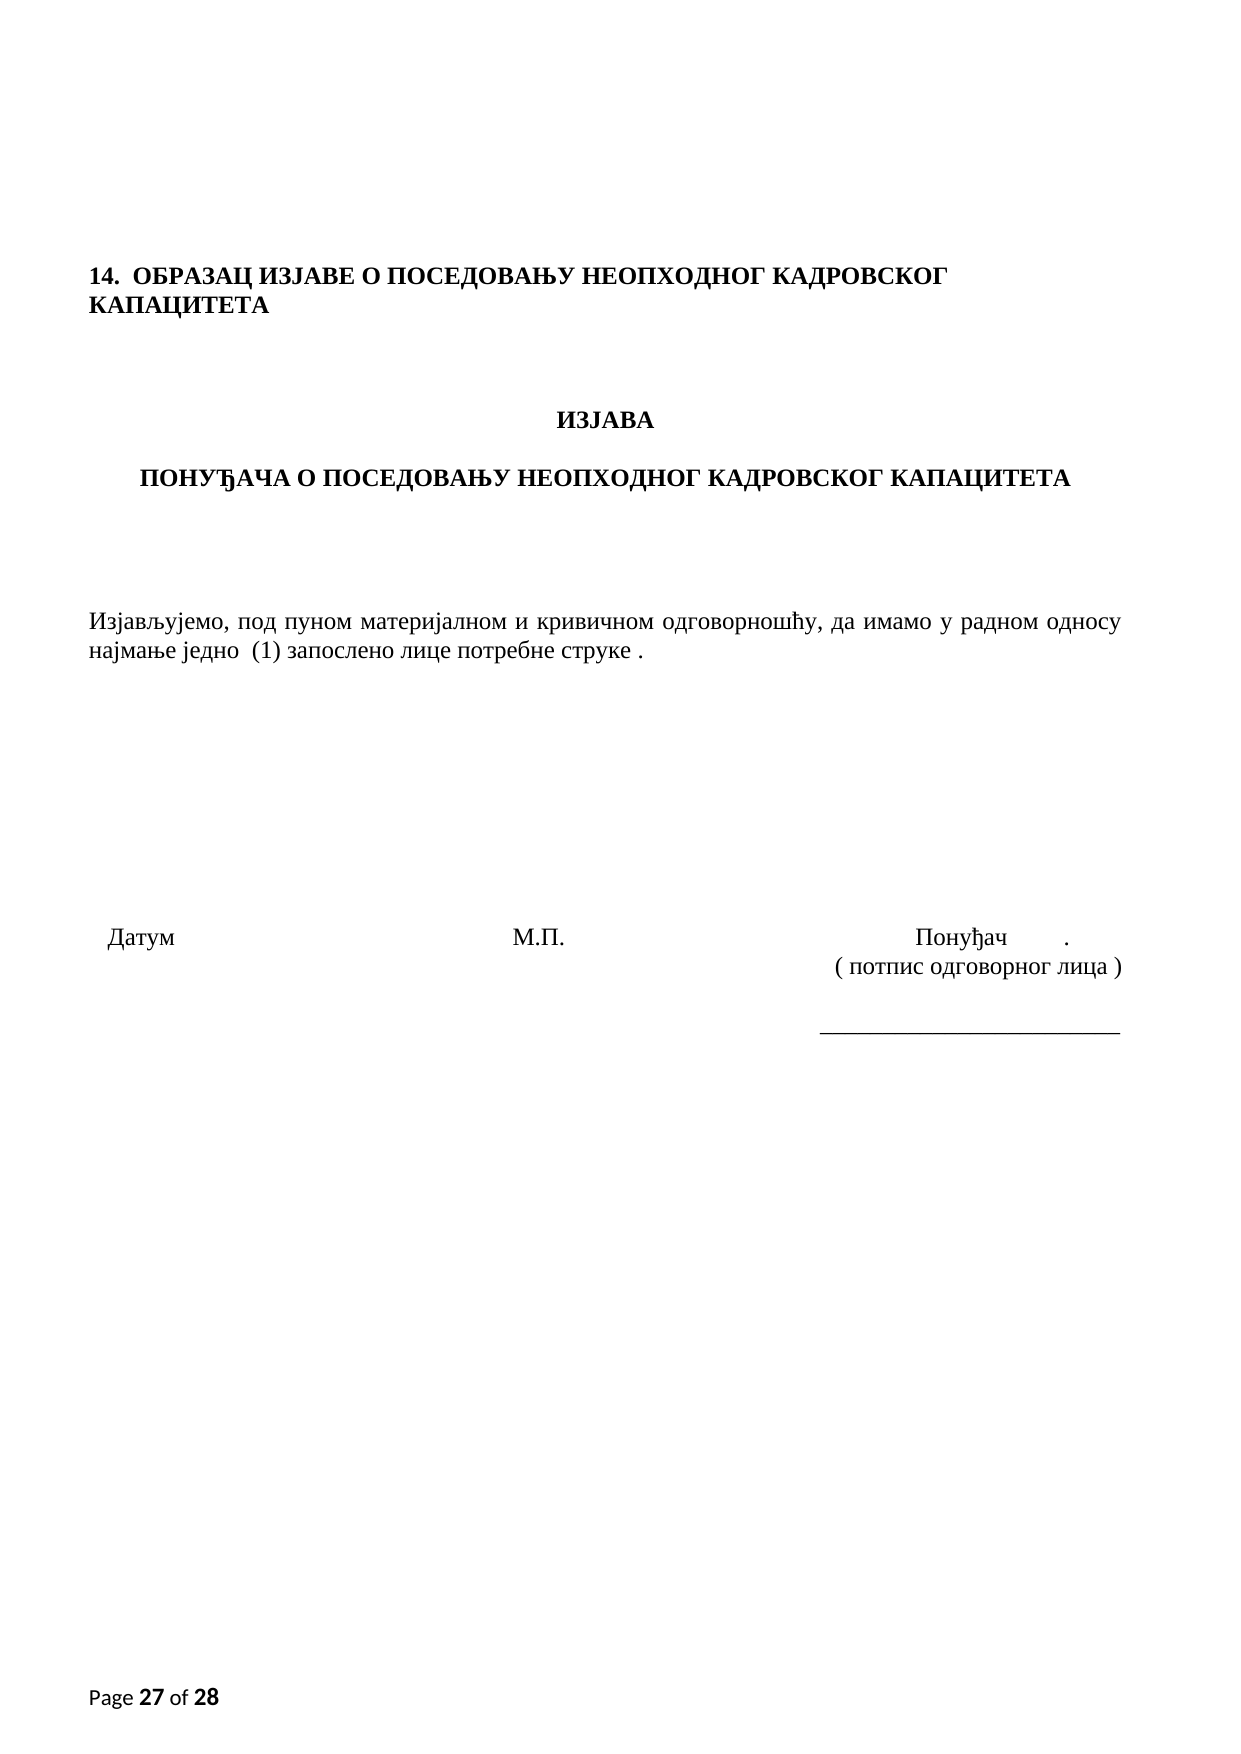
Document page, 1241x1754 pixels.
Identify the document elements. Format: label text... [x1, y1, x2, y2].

text Датум М.П. Понуђач . [89, 922, 1122, 951]
text 14. ОБРАЗАЦ ИЗЈАВЕ О ПОСЕДОВАЊУ НЕОПХОДНОГ КАДРОВСКОГ КАПАЦИТЕТА [89, 261, 1122, 319]
text ИЗЈАВА [89, 405, 1122, 434]
text ( потпис одговорног лица ) [89, 951, 1122, 979]
text Изјављујемо, под пуном материјалном и кривичном одговорношћу, да имамо у радном односу најмање једно (1) запослено лице потребне струке . [89, 606, 1122, 664]
text ________________________ [89, 1008, 1122, 1037]
text ПОНУЂАЧА О ПОСЕДОВАЊУ НЕОПХОДНОГ КАДРОВСКОГ КАПАЦИТЕТА [89, 463, 1122, 491]
